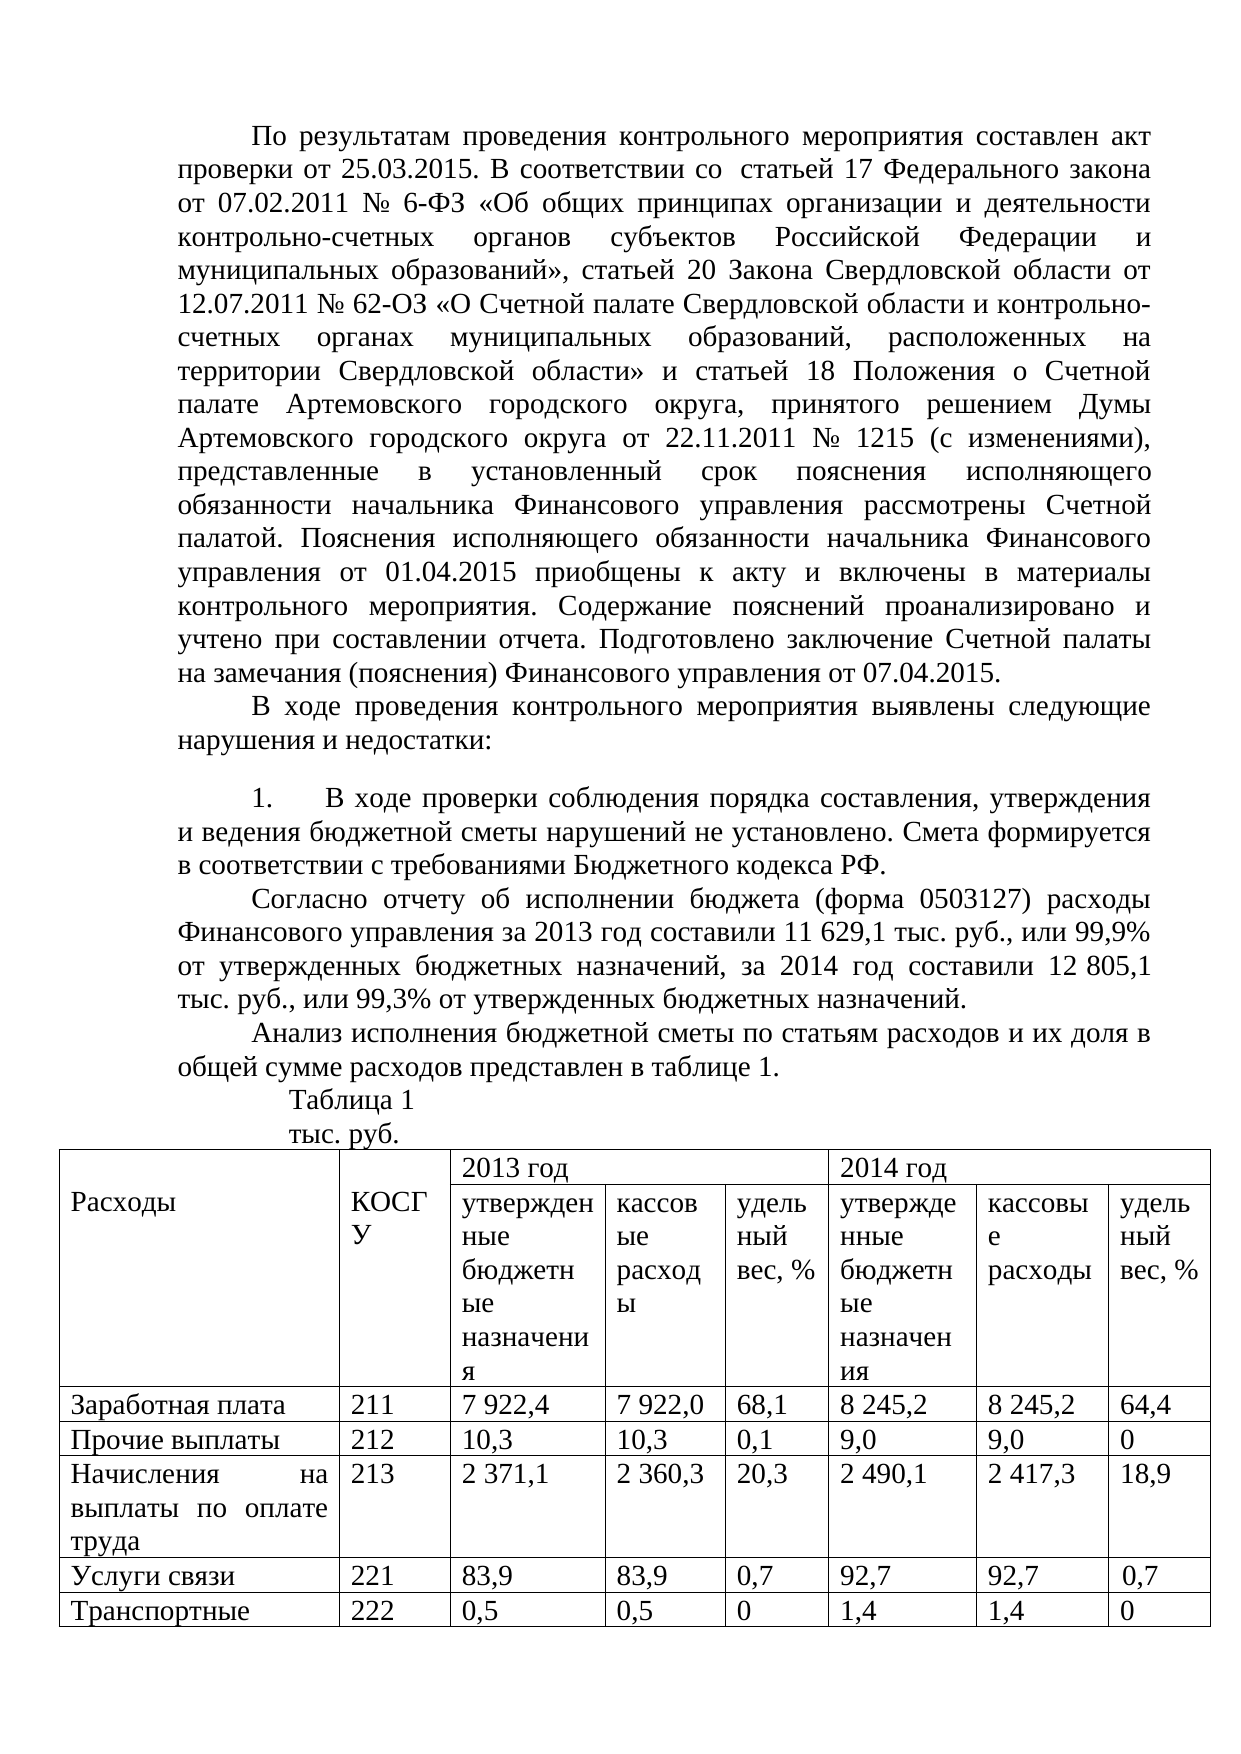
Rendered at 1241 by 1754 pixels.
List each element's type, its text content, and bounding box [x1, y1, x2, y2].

table_header 2013 год [451, 1150, 828, 1184]
table_cell 0 [1109, 1593, 1210, 1626]
table_cell 0 [726, 1593, 828, 1626]
table_cell 10,3 [451, 1422, 605, 1455]
table_cell утвержден ные бюджетные назначения [451, 1185, 605, 1386]
table_cell 7 922,0 [606, 1387, 725, 1421]
table_cell Заработная плата [60, 1387, 339, 1421]
table_header 2014 год [829, 1150, 1210, 1184]
table_cell 2 417,3 [977, 1456, 1108, 1557]
table_cell 2 371,1 [451, 1456, 605, 1557]
table_cell 0,1 [726, 1422, 828, 1455]
table_cell кассовые расходы [977, 1185, 1108, 1386]
table_cell 92,7 [977, 1558, 1108, 1592]
table_cell 221 [340, 1558, 450, 1592]
table_cell 2 490,1 [829, 1456, 976, 1557]
table_cell утвержденные бюджетные назначения [829, 1185, 976, 1386]
list Таблица 1 [288, 1082, 1152, 1116]
table_cell 10,3 [606, 1422, 725, 1455]
table_cell 0,5 [606, 1593, 725, 1626]
table_cell 68,1 [726, 1387, 828, 1421]
table_cell 0 [1109, 1422, 1210, 1455]
table_cell 8 245,2 [829, 1387, 976, 1421]
table_cell 0,5 [451, 1593, 605, 1626]
text Согласно отчету об исполнении бюджета (форма 0503127) расходы Финансового управления за 2013 год составили 11 629,1 тыс. руб., или 99,9% от утвержденных бюджетных назначений, за 2014 год составили 12 805,1 тыс. руб., или 99,3% от утвержденных бюджетных назначений. [177, 881, 1152, 1015]
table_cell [60, 1593, 339, 1626]
text Анализ исполнения бюджетной сметы по статьям расходов и их доля в общей сумме расходов представлен в таблице 1. [177, 1015, 1152, 1082]
table_cell 212 [340, 1422, 450, 1455]
table_header Расходы [60, 1150, 339, 1386]
list тыс. руб. [288, 1116, 1152, 1149]
table_cell 211 [340, 1387, 450, 1421]
table_cell удельный вес, % [726, 1185, 828, 1386]
table_cell 213 [340, 1456, 450, 1557]
table_cell 7 922,4 [451, 1387, 605, 1421]
table_cell 222 [340, 1593, 450, 1626]
table_cell удельный вес, % [1109, 1185, 1210, 1386]
table_cell Прочие выплаты [60, 1422, 339, 1455]
text По результатам проведения контрольного мероприятия составлен акт проверки от 25.03.2015. В соответствии со статьей 17 Федерального закона от 07.02.2011 № 6-ФЗ «Об общих принципах организации и деятельности контрольно-счетных органов субъектов Российской Федерации и муниципальных образований», статьей 20 Закона Свердловской области от 12.07.2011 № 62-ОЗ «О Счетной палате Свердловской области и контрольно-счетных органах муниципальных образований, расположенных на территории Свердловской области» и статьей 18 Положения о Счетной палате Артемовского городского округа, принятого решением Думы Артемовского городского округа от 22.11.2011 № 1215 (с изменениями), представленные в установленный срок пояснения исполняющего обязанности начальника Финансового управления рассмотрены Счетной палатой. Пояснения исполняющего обязанности начальника Финансового управления от 01.04.2015 приобщены к акту и включены в материалы контрольного мероприятия. Содержание пояснений проанализировано и учтено при составлении отчета. Подготовлено заключение Счетной палаты на замечания (пояснения) Финансового управления от 07.04.2015. [177, 118, 1152, 688]
text В ходе проведения контрольного мероприятия выявлены следующие нарушения и недостатки: [177, 688, 1152, 755]
list В ходе проверки соблюдения порядка составления, утверждения и ведения бюджетной сметы нарушений не установлено. Смета формируется в соответствии с требованиями Бюджетного кодекса РФ. [177, 780, 1152, 881]
table_cell 64,4 [1109, 1387, 1210, 1421]
table_cell 20,3 [726, 1456, 828, 1557]
table_cell Начисления на выплаты по оплате труда [60, 1456, 339, 1557]
table_cell 92,7 [829, 1558, 976, 1592]
table_cell 18,9 [1109, 1456, 1210, 1557]
table_cell 2 360,3 [606, 1456, 725, 1557]
table_header КОСГУ [340, 1150, 450, 1386]
table_cell 0,7 [1109, 1558, 1210, 1592]
table_cell 0,7 [726, 1558, 828, 1592]
table_cell 1,4 [829, 1593, 976, 1626]
table_cell 9,0 [829, 1422, 976, 1455]
table_cell 83,9 [451, 1558, 605, 1592]
table_cell 83,9 [606, 1558, 725, 1592]
table_cell 1,4 [977, 1593, 1108, 1626]
table_cell кассовые расходы [606, 1185, 725, 1386]
table_cell 8 245,2 [977, 1387, 1108, 1421]
table_cell 9,0 [977, 1422, 1108, 1455]
table_cell Услуги связи [60, 1558, 339, 1592]
